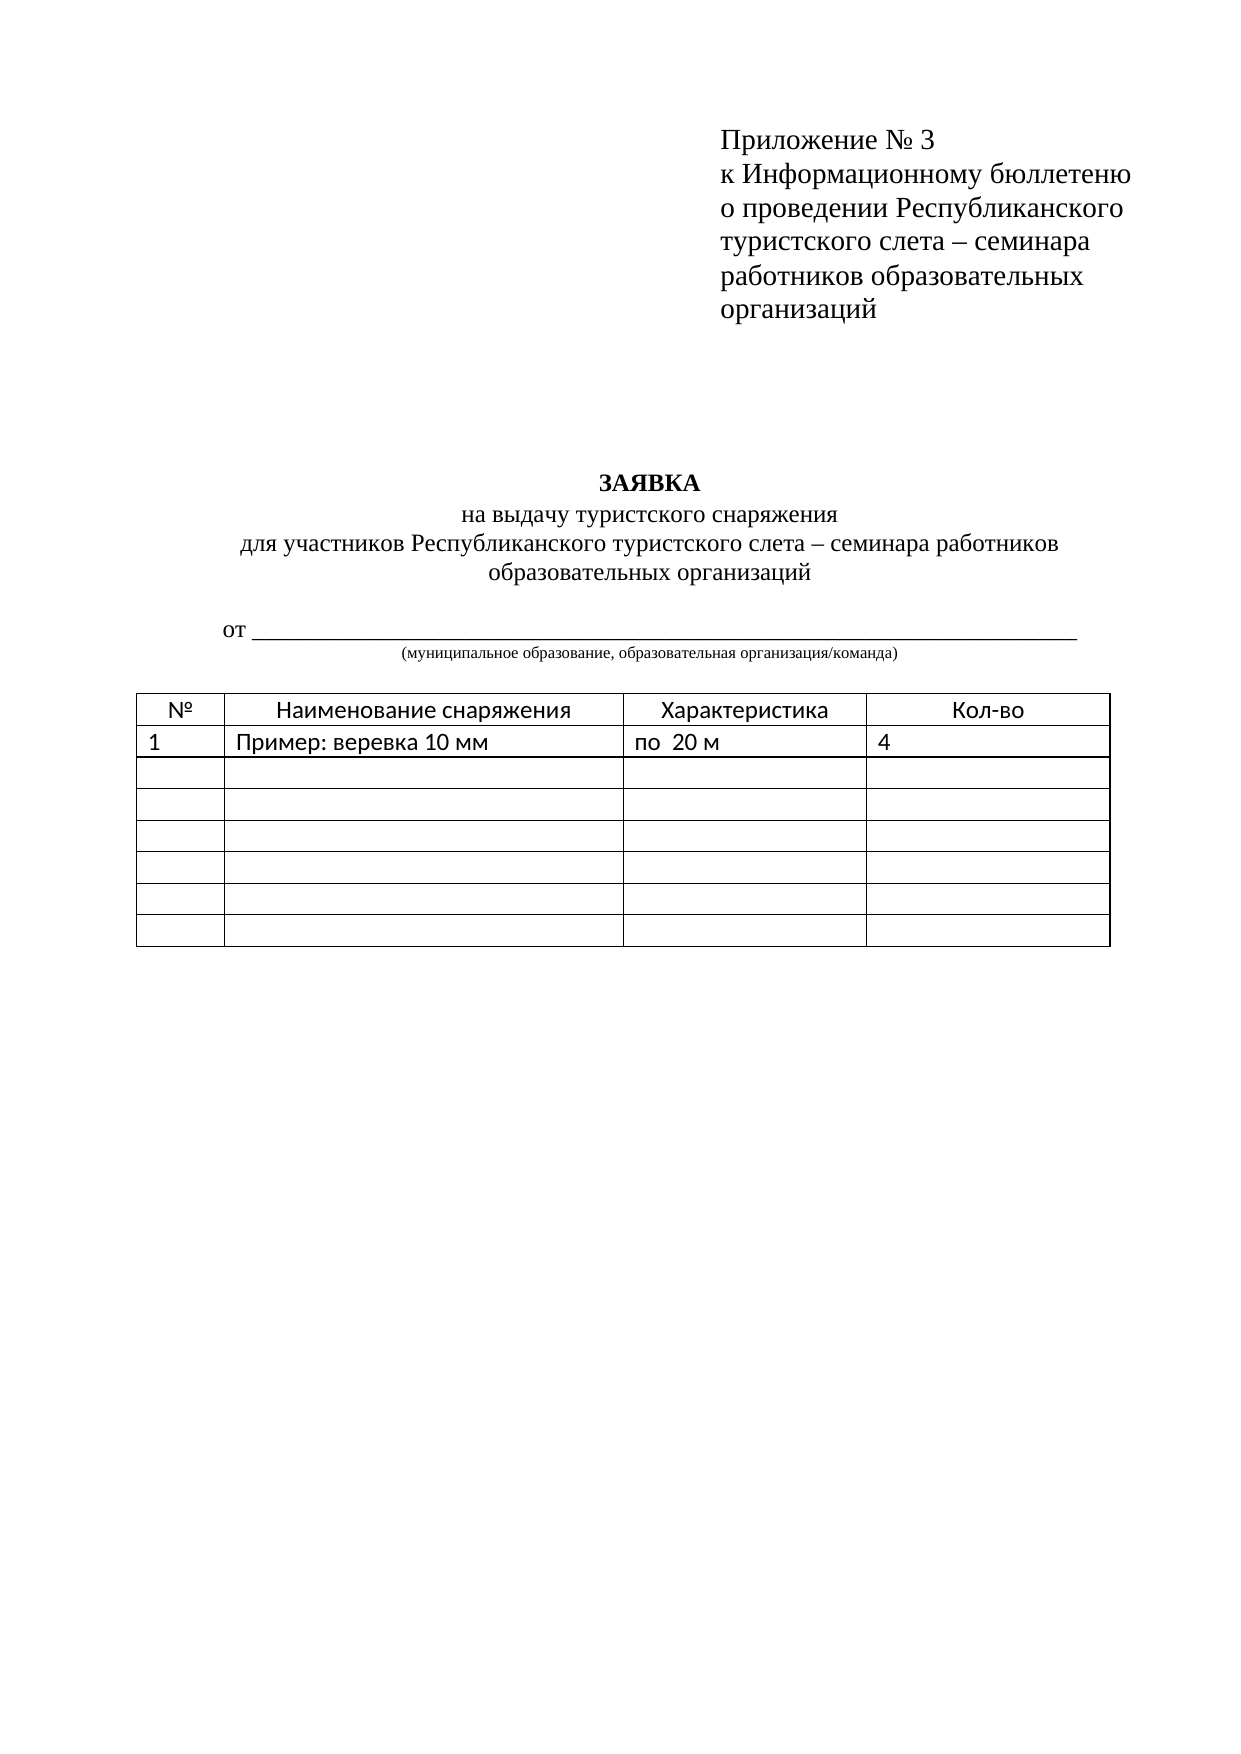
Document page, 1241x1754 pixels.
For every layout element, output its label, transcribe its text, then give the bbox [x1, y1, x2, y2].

table_header Кол-во [867, 694, 1109, 725]
table_cell [867, 852, 1109, 883]
table_cell [867, 758, 1109, 788]
table_cell [867, 884, 1109, 914]
table_header Наименование снаряжения [225, 694, 623, 725]
table_cell [624, 884, 866, 914]
table_cell [225, 852, 623, 883]
table_cell [624, 852, 866, 883]
text образовательных организаций [148, 557, 1152, 586]
table_cell [867, 821, 1109, 851]
table_cell 1 [137, 726, 224, 756]
table_cell [137, 915, 224, 946]
table_cell туристского слета – семинара [709, 224, 1152, 258]
table_header Характеристика [624, 694, 866, 725]
table_cell [624, 821, 866, 851]
table_cell о проведении Республиканского [709, 190, 1152, 223]
text от __________________________________________________________________ [148, 614, 1152, 643]
table_cell Пример: веревка 10 мм [225, 726, 623, 756]
table_cell 4 [867, 726, 1109, 756]
table_cell [137, 852, 224, 883]
text на выдачу туристского снаряжения [148, 499, 1152, 528]
text ЗАЯВКА [148, 468, 1152, 497]
table_cell [225, 789, 623, 819]
table_cell [137, 758, 224, 788]
table_cell работников образовательных [709, 258, 1152, 291]
table_cell [624, 758, 866, 788]
table_cell [137, 789, 224, 819]
table_cell [624, 915, 866, 946]
table_cell [867, 915, 1109, 946]
table_cell [225, 758, 623, 788]
table_cell [867, 789, 1109, 819]
table_cell [137, 884, 224, 914]
table_header Приложение № 3 [709, 122, 1152, 156]
table_cell [225, 884, 623, 914]
table_cell [225, 915, 623, 946]
table_cell по 20 м [624, 726, 866, 756]
table_cell к Информационному бюллетеню [709, 156, 1152, 190]
table_cell организаций [709, 291, 1152, 325]
text (муниципальное образование, образовательная организация/команда) [148, 643, 1152, 662]
table_cell [225, 821, 623, 851]
table_cell [624, 789, 866, 819]
table_header № [137, 694, 224, 725]
text для участников Республиканского туристского слета – семинара работников [148, 528, 1152, 557]
table_cell [137, 821, 224, 851]
